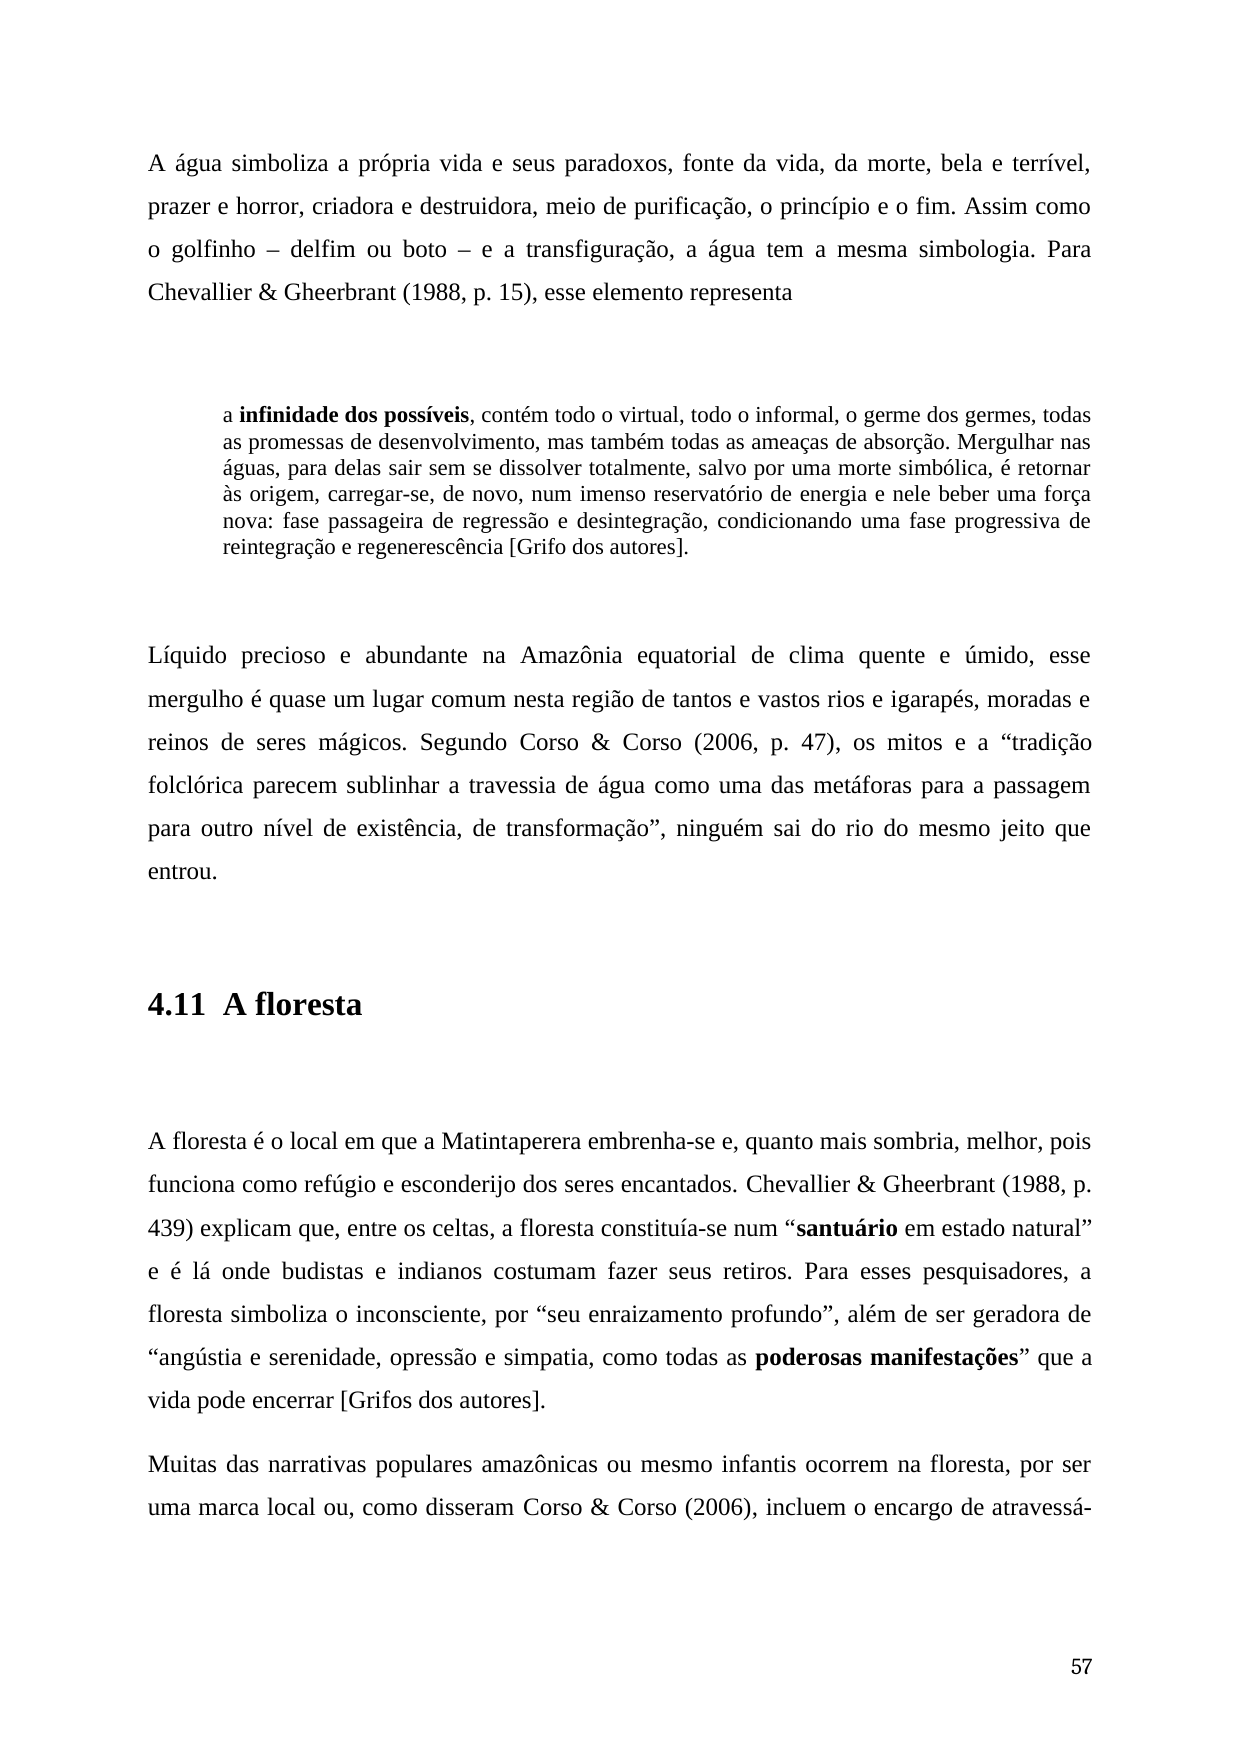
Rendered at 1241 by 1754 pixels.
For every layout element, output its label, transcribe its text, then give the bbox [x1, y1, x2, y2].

text A água simboliza a própria vida e seus paradoxos, fonte da vida, da morte, bela e terrível, prazer e horror, criadora e destruidora, meio de purificação, o princípio e o fim. Assim como o golfinho – delfim ou boto – e a transfiguração, a água tem a mesma simbologia. Para Chevallier & Gheerbrant (1988, p. 15), esse elemento representa [148, 148, 1092, 306]
text Líquido precioso e abundante na Amazônia equatorial de clima quente e úmido, esse mergulho é quase um lugar comum nesta região de tantos e vastos rios e igarapés, moradas e reinos de seres mágicos. Segundo Corso & Corso (2006, p. 47), os mitos e a “tradição folclórica parecem sublinhar a travessia de água como uma das metáforas para a passagem para outro nível de existência, de transformação”, ninguém sai do rio do mesmo jeito que entrou. [148, 641, 1092, 885]
text 4.11 A floresta [148, 984, 1092, 1022]
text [148, 1449, 1092, 1521]
text A floresta é o local em que a Matintaperera embrenha-se e, quanto mais sombria, melhor, pois funciona como refúgio e esconderijo dos seres encantados. Chevallier & Gheerbrant (1988, p. 439) explicam que, entre os celtas, a floresta constituía-se num “santuário em estado natural” e é lá onde budistas e indianos costumam fazer seus retiros. Para esses pesquisadores, a floresta simboliza o inconsciente, por “seu enraizamento profundo”, além de ser geradora de “angústia e serenidade, opressão e simpatia, como todas as poderosas manifestações” que a vida pode encerrar [Grifos dos autores]. [148, 1126, 1092, 1414]
text a infinidade dos possíveis, contém todo o virtual, todo o informal, o germe dos germes, todas as promessas de desenvolvimento, mas também todas as ameaças de absorção. Mergulhar nas águas, para delas sair sem se dissolver totalmente, salvo por uma morte simbólica, é retornar às origem, carregar-se, de novo, num imenso reservatório de energia e nele beber uma força nova: fase passageira de regressão e desintegração, condicionando uma fase progressiva de reintegração e regenerescência [Grifo dos autores]. [223, 401, 1092, 559]
